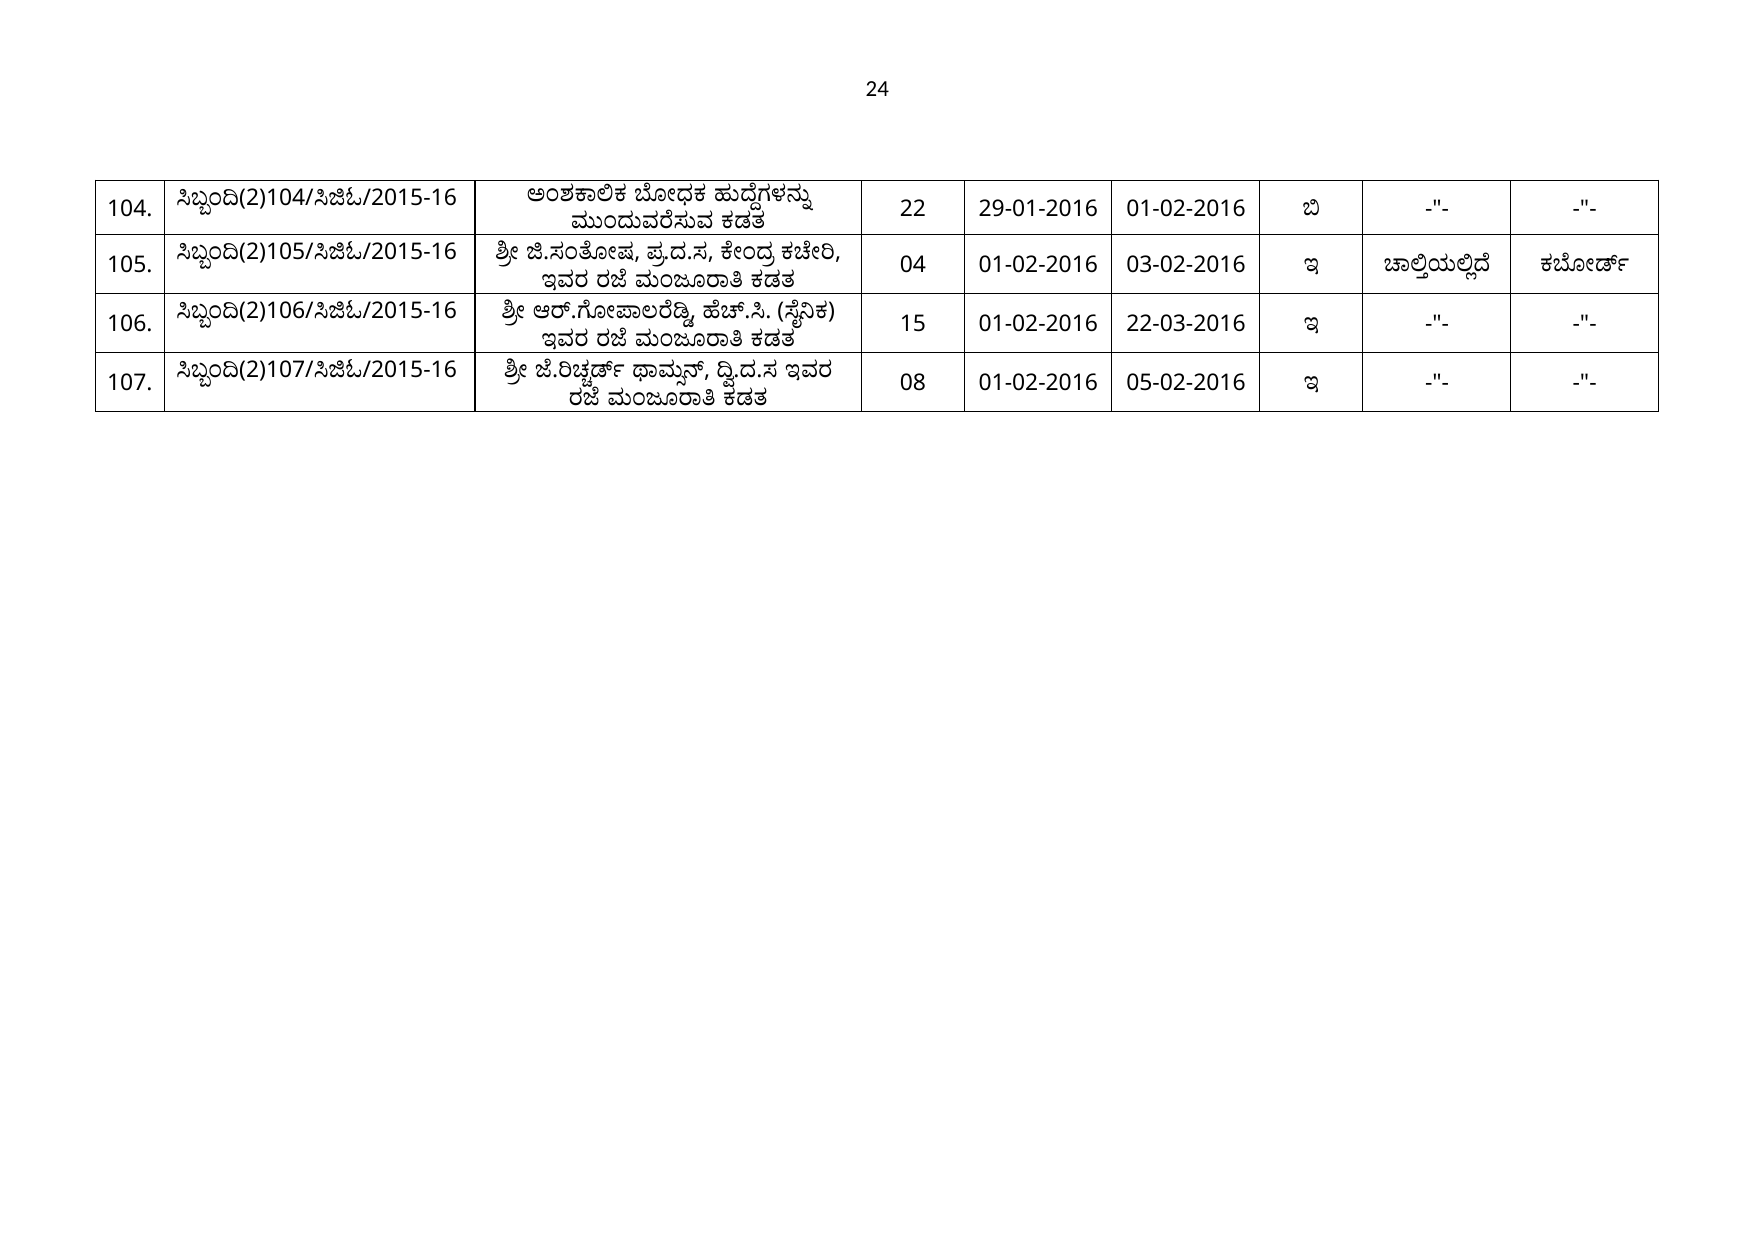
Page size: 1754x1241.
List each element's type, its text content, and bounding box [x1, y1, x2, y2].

table_cell 01-02-2016 [965, 353, 1111, 411]
table_cell ಸಿಬ್ಬಂದಿ(2)107/ಸಿಜಿಓ/2015-16 [165, 353, 474, 411]
table_cell ಚಾಲ್ತಿಯಲ್ಲಿದೆ [1363, 235, 1510, 293]
table_cell ಬಿ [1260, 181, 1362, 234]
table_cell 01-02-2016 [1112, 181, 1259, 234]
table_cell ಸಿಬ್ಬಂದಿ(2)104/ಸಿಜಿಓ/2015-16 [165, 181, 474, 234]
table_cell [96, 353, 164, 411]
table_cell 04 [862, 235, 964, 293]
table_cell -"- [1511, 294, 1658, 352]
table_cell -"- [1363, 353, 1510, 411]
table_cell 01-02-2016 [965, 235, 1111, 293]
table_cell -"- [1511, 181, 1658, 234]
table_cell ಶ್ರೀ ಆರ್.ಗೋಪಾಲರೆಡ್ಡಿ, ಹೆಚ್.ಸಿ. (ಸೈನಿಕ) ಇವರ ರಜೆ ಮಂಜೂರಾತಿ ಕಡತ [476, 294, 861, 352]
table_cell 29-01-2016 [965, 181, 1111, 234]
table_cell ಸಿಬ್ಬಂದಿ(2)106/ಸಿಜಿಓ/2015-16 [165, 294, 474, 352]
table_cell ಇ [1260, 294, 1362, 352]
table_cell ಶ್ರೀ ಜೆ.ರಿಚ್ಚರ್ಡ್ ಥಾಮ್ಸನ್, ದ್ವಿ.ದ.ಸ ಇವರ ರಜೆ ಮಂಜೂರಾತಿ ಕಡತ [476, 353, 861, 411]
table_cell ಕಬೋರ್ಡ್ [1511, 235, 1658, 293]
table_cell 08 [862, 353, 964, 411]
table_cell [96, 294, 164, 352]
table_cell ಇ [1260, 353, 1362, 411]
table_cell [96, 235, 164, 293]
table_cell ಶ್ರೀ ಜಿ.ಸಂತೋಷ, ಪ್ರ.ದ.ಸ, ಕೇಂದ್ರ ಕಚೇರಿ, ಇವರ ರಜೆ ಮಂಜೂರಾತಿ ಕಡತ [476, 235, 861, 293]
table_cell ಅಂಶಕಾಲಿಕ ಬೋಧಕ ಹುದ್ದೆಗಳನ್ನು ಮುಂದುವರೆಸುವ ಕಡತ [476, 181, 861, 234]
table_cell 22-03-2016 [1112, 294, 1259, 352]
table_cell 01-02-2016 [965, 294, 1111, 352]
table_cell ಸಿಬ್ಬಂದಿ(2)105/ಸಿಜಿಓ/2015-16 [165, 235, 474, 293]
table_cell -"- [1511, 353, 1658, 411]
table_cell 22 [862, 181, 964, 234]
table_cell 05-02-2016 [1112, 353, 1259, 411]
table_cell ಇ [1260, 235, 1362, 293]
table_cell -"- [1363, 181, 1510, 234]
table_cell [96, 181, 164, 234]
table_cell 03-02-2016 [1112, 235, 1259, 293]
table_cell -"- [1363, 294, 1510, 352]
table_cell 15 [862, 294, 964, 352]
